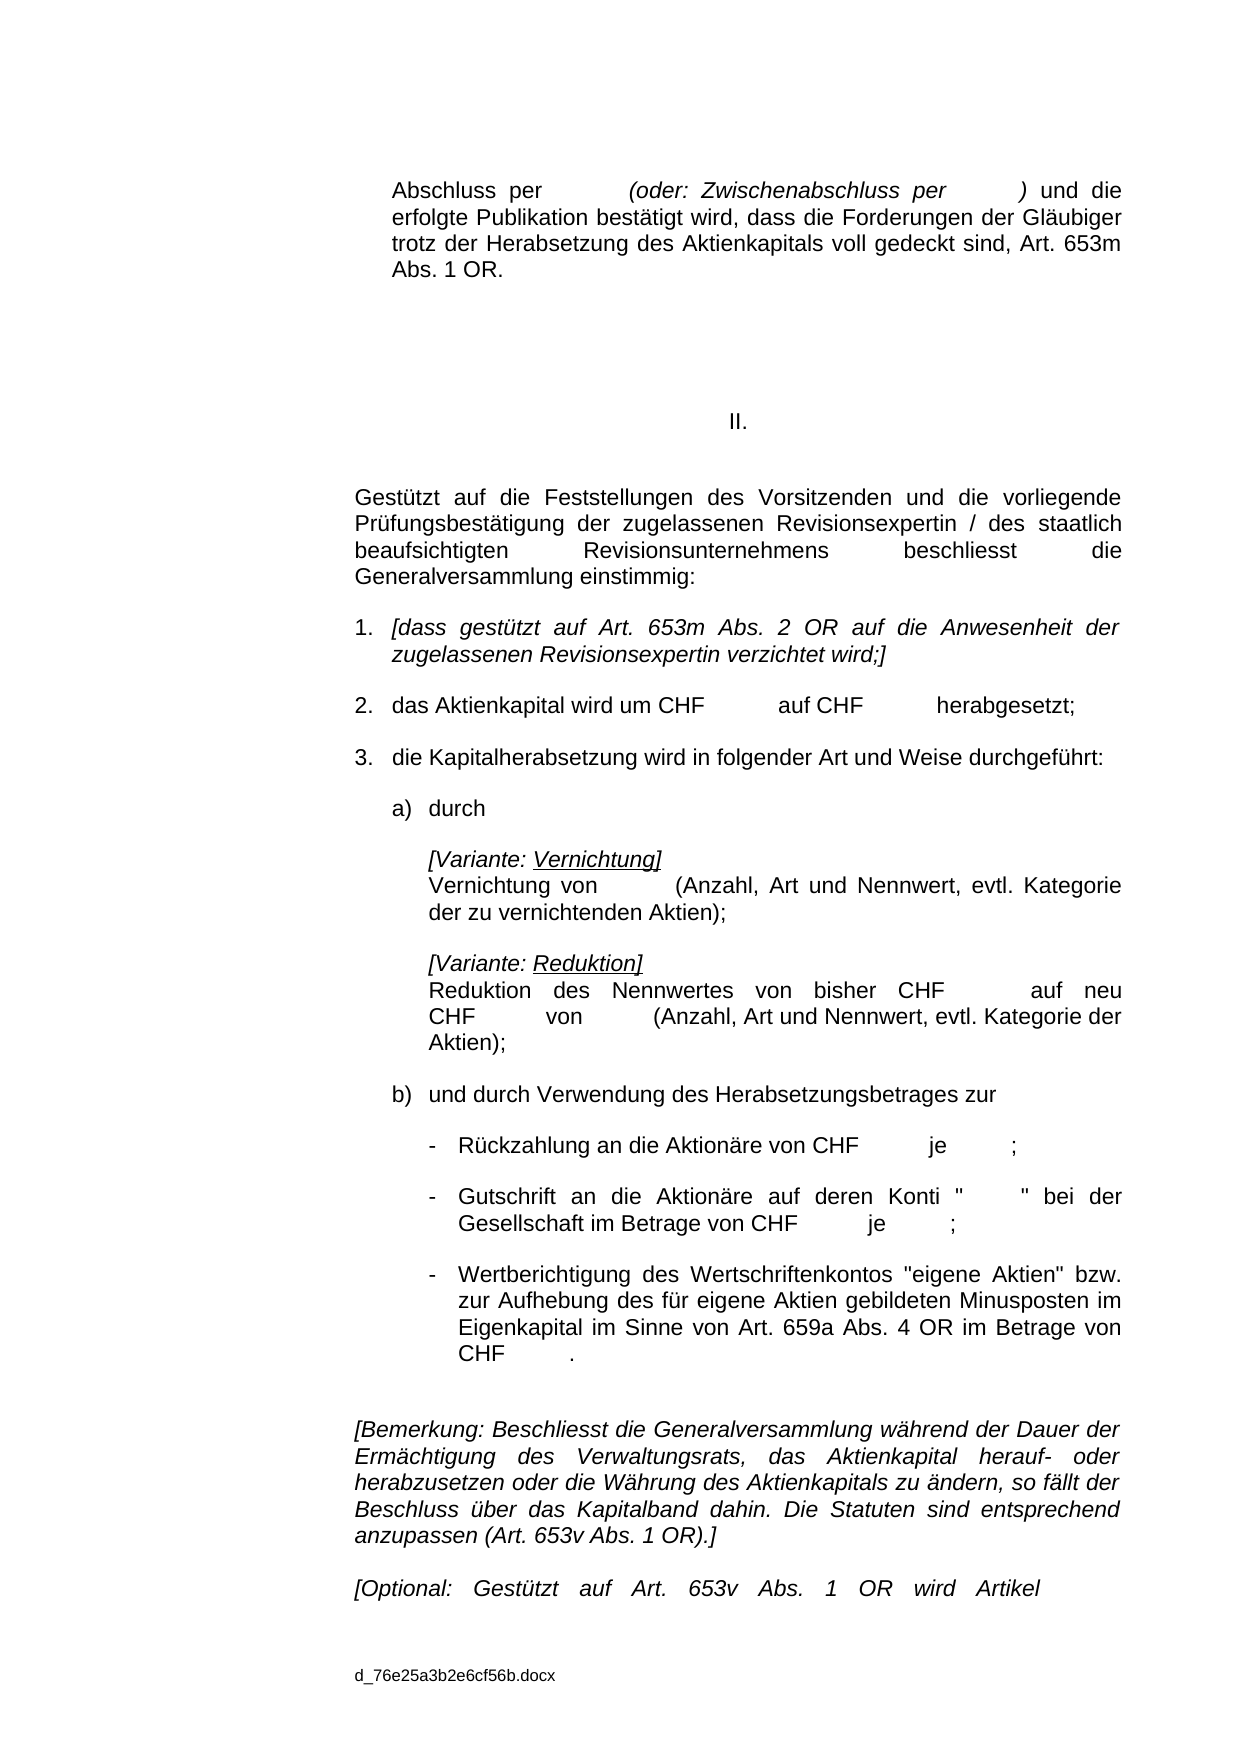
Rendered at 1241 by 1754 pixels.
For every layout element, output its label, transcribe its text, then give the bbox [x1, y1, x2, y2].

list [dass gestützt auf Art. 653m Abs. 2 OR auf die Anwesenheit der zugelassenen Revisionsexpertin verzichtet wird;] [354, 614, 1122, 667]
list die Kapitalherabsetzung wird in folgender Art und Weise durchgeführt: [354, 743, 1122, 770]
list und durch Verwendung des Herabsetzungsbetrages zur [392, 1081, 1122, 1107]
list Wertberichtigung des Wertschriftenkontos "eigene Aktien" bzw. zur Aufhebung des für eigene Aktien gebildeten Minusposten im Eigenkapital im Sinne von Art. 659a Abs. 4 OR im Betrage von CHF . [428, 1261, 1122, 1366]
text [Variante: Vernichtung] [428, 846, 1122, 872]
text II. [354, 408, 1122, 434]
list Gutschrift an die Aktionäre auf deren Konti " " bei der Gesellschaft im Betrage von CHF je ; [428, 1183, 1122, 1236]
text Reduktion des Nennwertes von bisher CHF auf neu CHF von (Anzahl, Art und Nennwert, evtl. Kategorie der Aktien); [428, 977, 1122, 1056]
list das Aktienkapital wird um CHF auf CHF herabgesetzt; [354, 692, 1122, 718]
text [354, 1574, 1122, 1601]
list durch [392, 795, 1122, 821]
list Rückzahlung an die Aktionäre von CHF je ; [428, 1132, 1122, 1158]
text [Variante: Reduktion] [428, 950, 1122, 977]
text Vernichtung von (Anzahl, Art und Nennwert, evtl. Kategorie der zu vernichtenden Aktien); [428, 872, 1122, 925]
text [Bemerkung: Beschliesst die Generalversammlung während der Dauer der Ermächtigung des Verwaltungsrats, das Aktienkapital herauf- oder herabzusetzen oder die Währung des Aktienkapitals zu ändern, so fällt der Beschluss über das Kapitalband dahin. Die Statuten sind entsprechend anzupassen (Art. 653v Abs. 1 OR).] [354, 1416, 1122, 1548]
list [354, 177, 1122, 283]
text Gestützt auf die Feststellungen des Vorsitzenden und die vorliegende Prüfungsbestätigung der zugelassenen Revisionsexpertin / des staatlich beaufsichtigten Revisionsunternehmens beschliesst die Generalversammlung einstimmig: [354, 484, 1122, 589]
